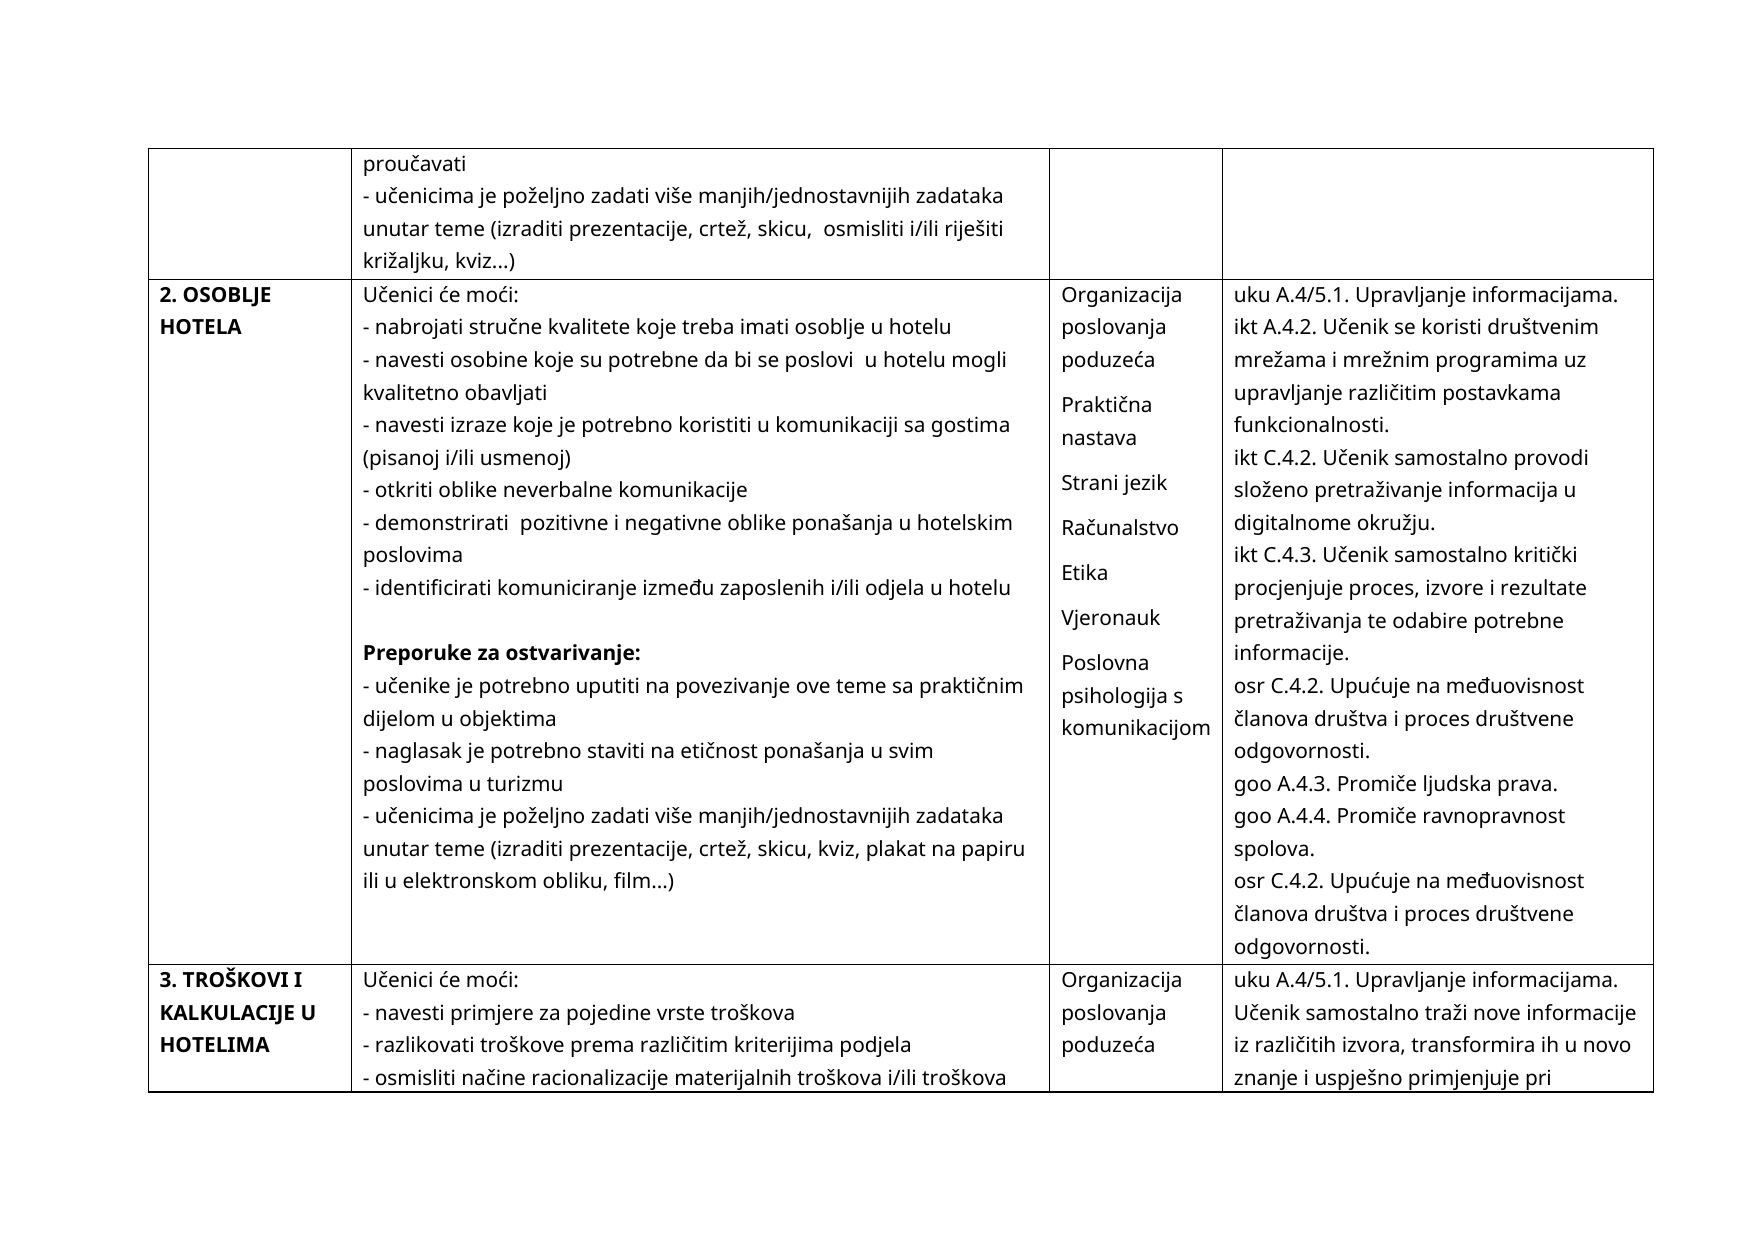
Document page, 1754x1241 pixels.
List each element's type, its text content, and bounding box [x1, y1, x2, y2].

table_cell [1223, 965, 1653, 1091]
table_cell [1223, 149, 1653, 279]
table_cell 2. OSOBLJE HOTELA [149, 280, 351, 964]
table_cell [149, 965, 351, 1091]
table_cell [1050, 965, 1222, 1091]
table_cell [352, 149, 1049, 279]
table_cell Učenici će moći: - nabrojati stručne kvalitete koje treba imati osoblje u hotelu - navesti osobine koje su potrebne da bi se poslovi u hotelu mogli kvalitetno obavljati - navesti izraze koje je potrebno koristiti u komunikaciji sa gostima (pisanoj i/ili usmenoj) - otkriti oblike neverbalne komunikacije - demonstrirati pozitivne i negativne oblike ponašanja u hotelskim poslovima - identificirati komuniciranje između zaposlenih i/ili odjela u hotelu Preporuke za ostvarivanje: - učenike je potrebno uputiti na povezivanje ove teme sa praktičnim dijelom u objektima - naglasak je potrebno staviti na etičnost ponašanja u svim poslovima u turizmu - učenicima je poželjno zadati više manjih/jednostavnijih zadataka unutar teme (izraditi prezentacije, crtež, skicu, kviz, plakat na papiru ili u elektronskom obliku, film...) [352, 280, 1049, 964]
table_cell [352, 965, 1049, 1091]
table_cell uku A.4/5.1. Upravljanje informacijama. ikt A.4.2. Učenik se koristi društvenim mrežama i mrežnim programima uz upravljanje različitim postavkama funkcionalnosti. ikt C.4.2. Učenik samostalno provodi složeno pretraživanje informacija u digitalnome okružju. ikt C.4.3. Učenik samostalno kritički procjenjuje proces, izvore i rezultate pretraživanja te odabire potrebne informacije. osr C.4.2. Upućuje na međuovisnost članova društva i proces društvene odgovornosti. goo A.4.3. Promiče ljudska prava. goo A.4.4. Promiče ravnopravnost spolova. osr C.4.2. Upućuje na međuovisnost članova društva i proces društvene odgovornosti. [1223, 280, 1653, 964]
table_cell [149, 149, 351, 279]
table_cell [1050, 149, 1222, 279]
table_cell Organizacija poslovanja poduzeća Praktična nastava Strani jezik Računalstvo Etika Vjeronauk Poslovna psihologija s komunikacijom [1050, 280, 1222, 964]
